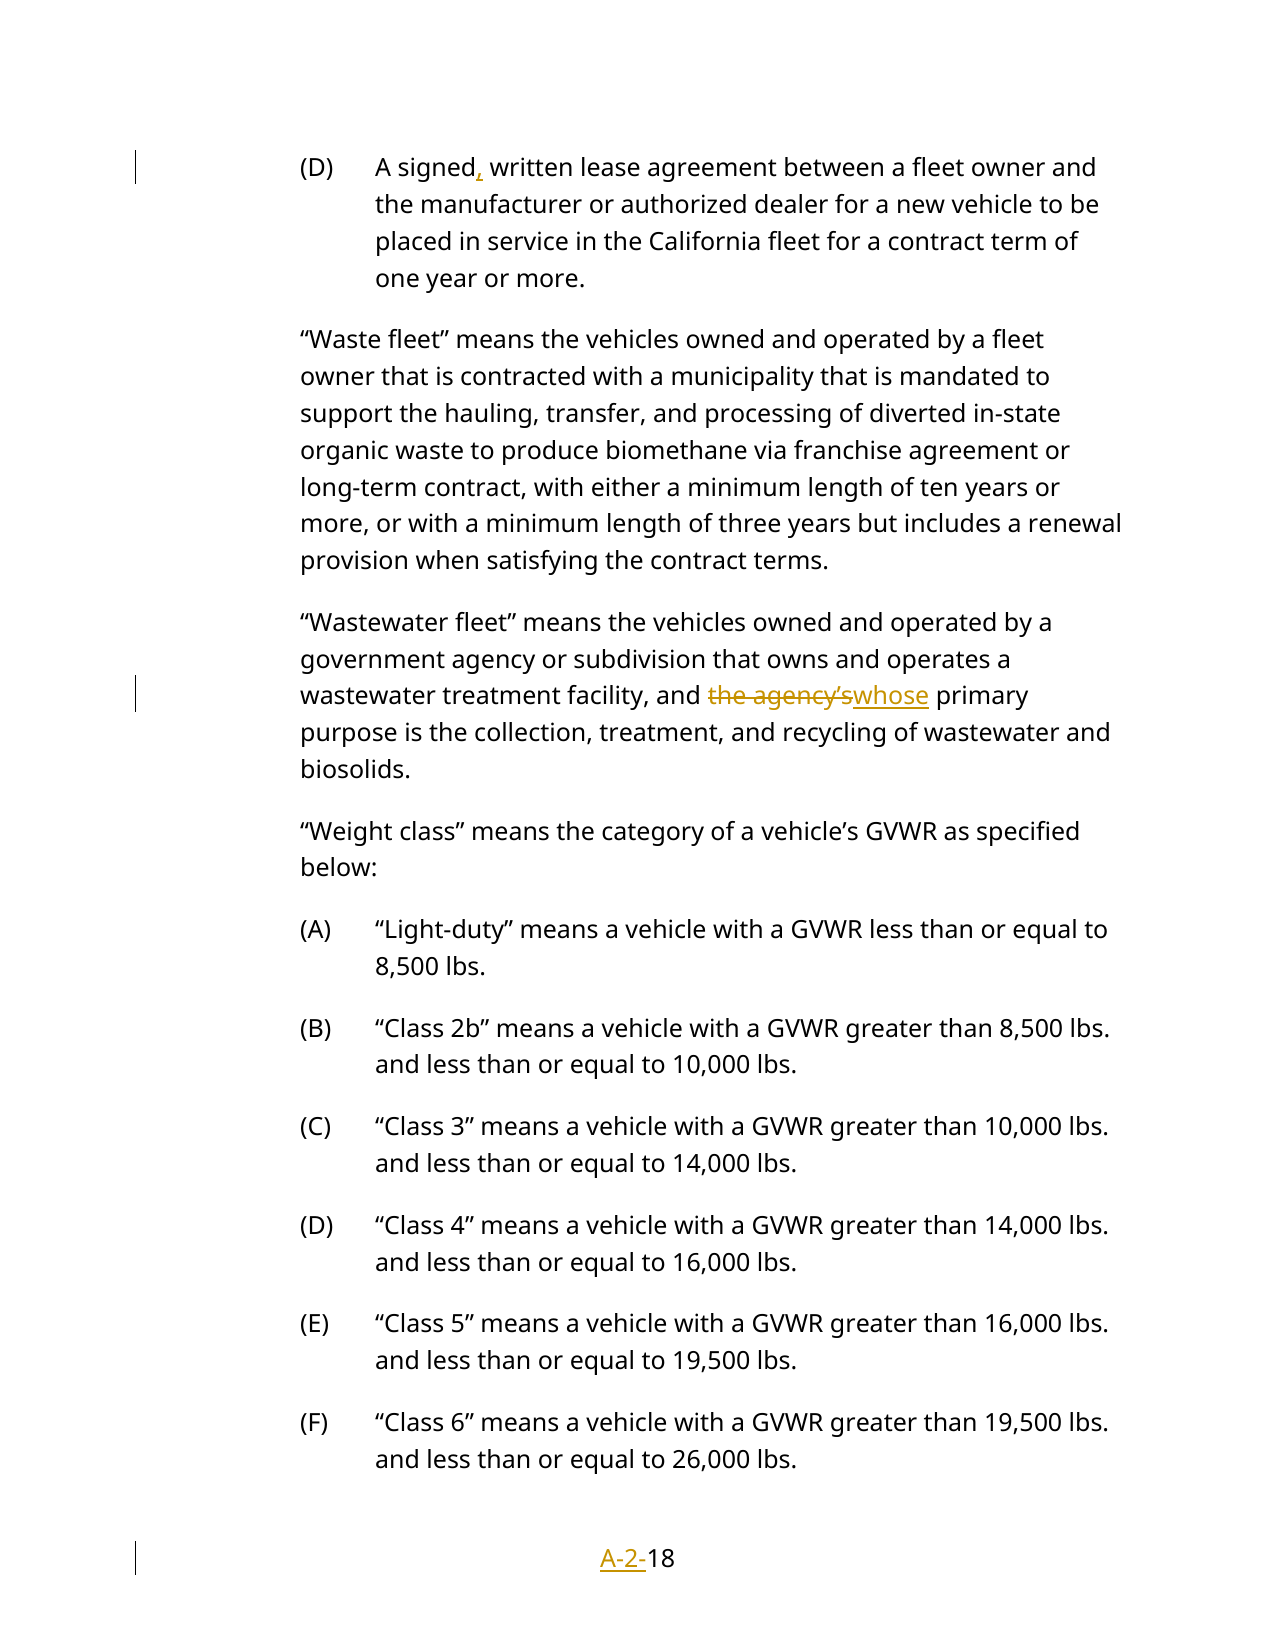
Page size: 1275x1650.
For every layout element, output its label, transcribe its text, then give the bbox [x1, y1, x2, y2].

subtitle “Class 5” means a vehicle with a GVWR greater than 16,000 lbs. and less than or equal to 19,500 lbs. [300, 1306, 1125, 1377]
subtitle “Class 6” means a vehicle with a GVWR greater than 19,500 lbs. and less than or equal to 26,000 lbs. [300, 1404, 1125, 1475]
subtitle “Wastewater fleet” means the vehicles owned and operated by a government agency or subdivision that owns and operates a wastewater treatment facility, and primary purpose is the collection, treatment, and recycling of wastewater and biosolids. [300, 604, 1125, 786]
subtitle “Weight class” means the category of a vehicle’s GVWR as specified below: [300, 813, 1125, 884]
subtitle “Class 4” means a vehicle with a GVWR greater than 14,000 lbs. and less than or equal to 16,000 lbs. [300, 1207, 1125, 1278]
subtitle “Light-duty” means a vehicle with a GVWR less than or equal to 8,500 lbs. [300, 912, 1125, 983]
subtitle A signed written lease agreement between a fleet owner and the manufacturer or authorized dealer for a new vehicle to be placed in service in the California fleet for a contract term of one year or more. [300, 150, 1125, 294]
subtitle “Class 2b” means a vehicle with a GVWR greater than 8,500 lbs. and less than or equal to 10,000 lbs. [300, 1010, 1125, 1081]
subtitle “Waste fleet” means the vehicles owned and operated by a fleet owner that is contracted with a municipality that is mandated to support the hauling, transfer, and processing of diverted in-state organic waste to produce biomethane via franchise agreement or long-term contract, with either a minimum length of ten years or more, or with a minimum length of three years but includes a renewal provision when satisfying the contract terms. [300, 322, 1125, 577]
subtitle “Class 3” means a vehicle with a GVWR greater than 10,000 lbs. and less than or equal to 14,000 lbs. [300, 1109, 1125, 1180]
